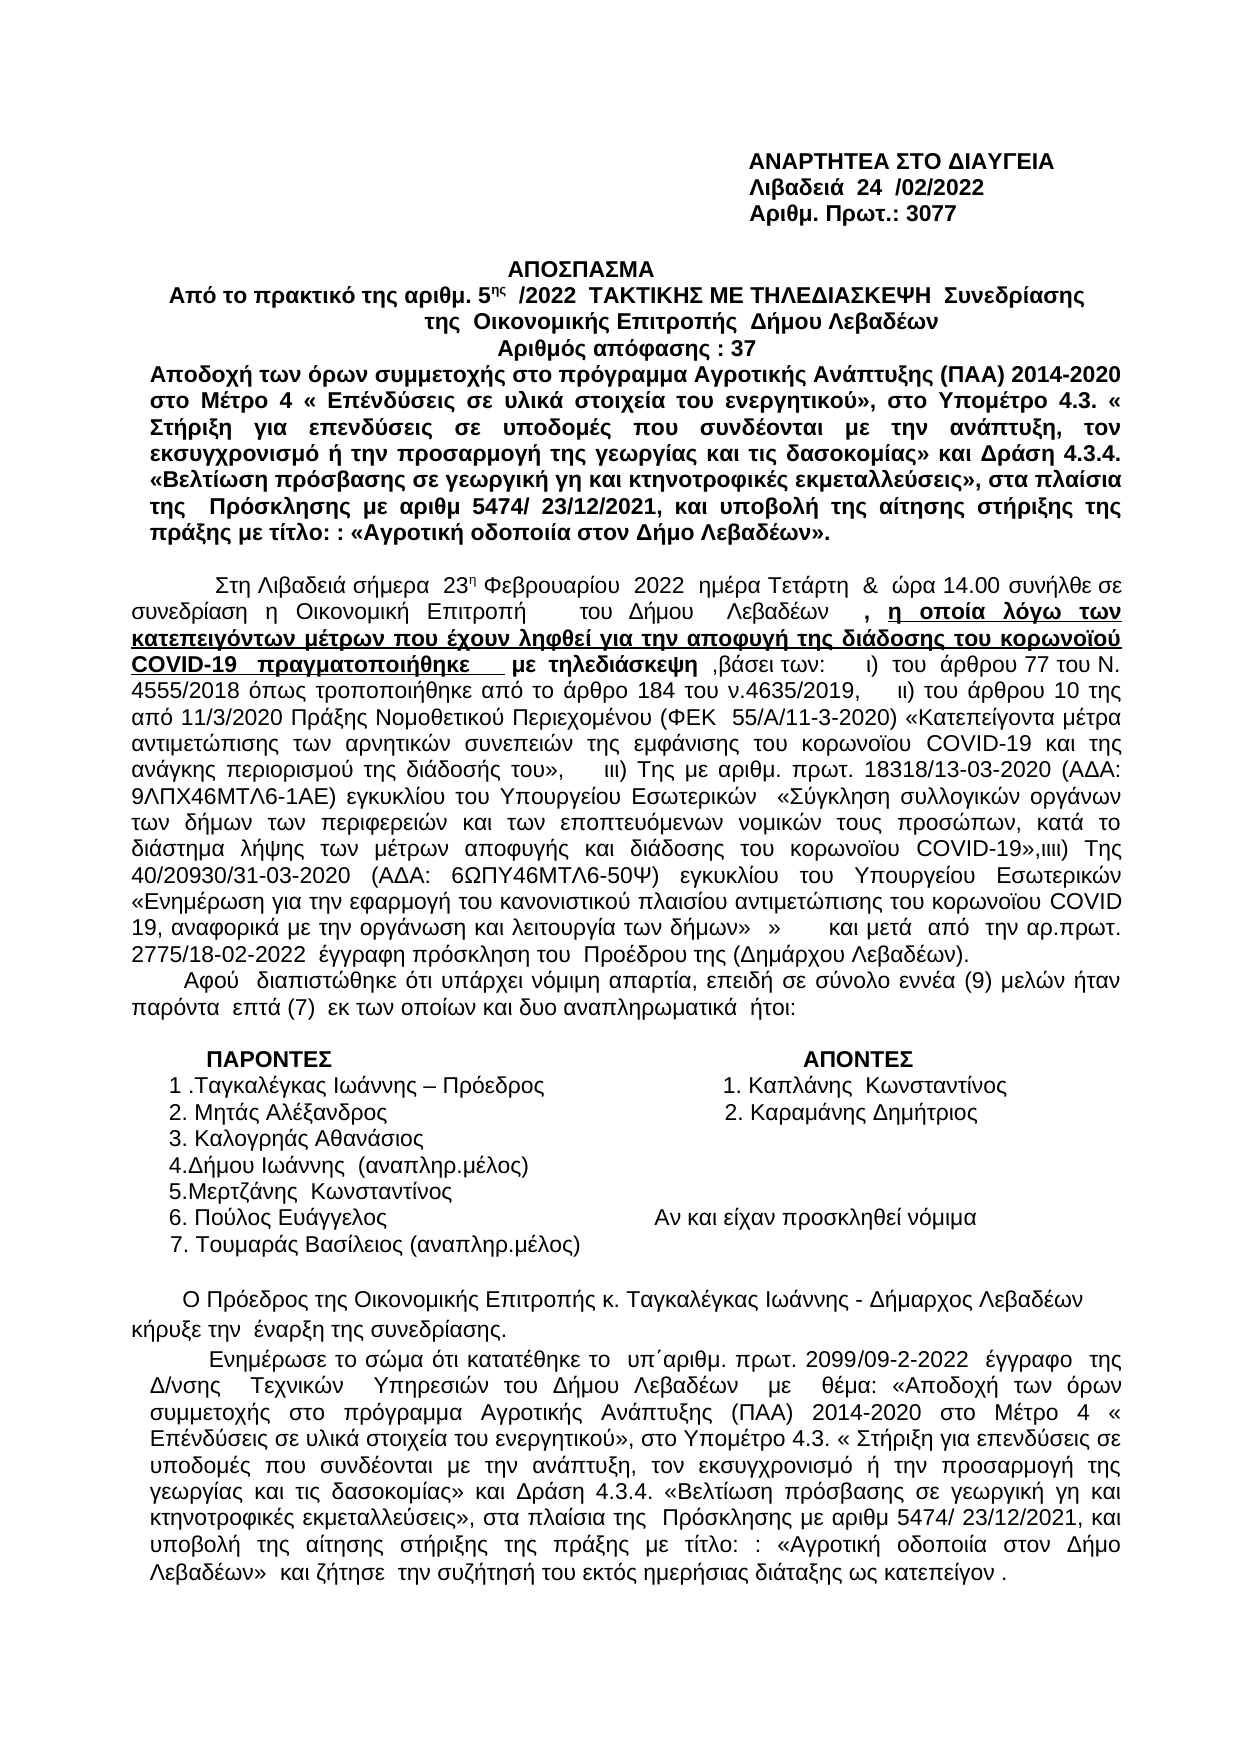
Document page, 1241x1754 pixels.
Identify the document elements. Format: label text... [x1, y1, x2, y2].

text Ενημέρωσε το σώμα ότι κατατέθηκε το υπ΄αριθμ. πρωτ. 2099/09-2-2022 έγγραφο της Δ/νσης Τεχνικών Υπηρεσιών του Δήμου Λεβαδέων με θέμα: «Αποδοχή των όρων συμμετοχής στο πρόγραμμα Αγροτικής Ανάπτυξης (ΠΑΑ) 2014-2020 στο Μέτρο 4 « Επένδύσεις σε υλικά στοιχεία του ενεργητικού», στο Υπομέτρο 4.3. « Στήριξη για επενδύσεις σε υποδομές που συνδέονται με την ανάπτυξη, τον εκσυγχρονισμό ή την προσαρμογή της γεωργίας και τις δασοκομίας» και Δράση 4.3.4. «Βελτίωση πρόσβασης σε γεωργική γη και κτηνοτροφικές εκμεταλλεύσεις», στα πλαίσια της Πρόσκλησης με αριθμ 5474/ 23/12/2021, και υποβολή της αίτησης στήριξης της πράξης με τίτλο: : «Αγροτική οδοποιία στον Δήμο Λεβαδέων» και ζήτησε την συζήτησή του εκτός ημερήσιας διάταξης ως κατεπείγον . [149, 1346, 1122, 1586]
text Στη Λιβαδειά σήμερα 23η Φεβρουαρίου 2022 ημέρα Τετάρτη & ώρα 14.00 συνήλθε σε συνεδρίαση η Οικονομική Επιτροπή του Δήμου Λεβαδέων , η οποία λόγω των κατεπειγόντων μέτρων που έχουν ληφθεί για την αποφυγή της διάδοσης του κορωνοϊού COVID-19 πραγματοποιήθηκε με τηλεδιάσκεψη ,βάσει των: ι) του άρθρου 77 του Ν. 4555/2018 όπως τροποποιήθηκε από το άρθρο 184 του ν.4635/2019, ιι) του άρθρου 10 της από 11/3/2020 Πράξης Νομοθετικού Περιεχομένου (ΦΕΚ 55/Α/11-3-2020) «Κατεπείγοντα μέτρα αντιμετώπισης των αρνητικών συνεπειών της εμφάνισης του κορωνοϊου COVID-19 και της ανάγκης περιορισμού της διάδοσής του», ιιι) Της με αριθμ. πρωτ. 18318/13-03-2020 (ΑΔΑ: 9ΛΠΧ46ΜΤΛ6-1ΑΕ) εγκυκλίου του Υπουργείου Εσωτερικών «Σύγκληση συλλογικών οργάνων των δήμων των περιφερειών και των εποπτευόμενων νομικών τους προσώπων, κατά το διάστημα λήψης των μέτρων αποφυγής και διάδοσης του κορωνοϊου COVID-19»,ιιιι) Της 40/20930/31-03-2020 (ΑΔΑ: 6ΩΠΥ46ΜΤΛ6-50Ψ) εγκυκλίου του Υπουργείου Εσωτερικών «Ενημέρωση για την εφαρμογή του κανονιστικού πλαισίου αντιμετώπισης του κορωνοϊου COVID 19, αναφορικά με την οργάνωση και λειτουργία των δήμων» » και μετά από την αρ.πρωτ. 2775/18-02-2022 έγγραφη πρόσκληση του Προέδρου της (Δημάρχου Λεβαδέων). [131, 651, 1122, 967]
text ΑΠΟΣΠΑΣΜΑ [131, 256, 1122, 282]
text 4.Δήμου Ιωάννης (αναπληρ.μέλος) [169, 1152, 1122, 1178]
text Αποδοχή των όρων συμμετοχής στο πρόγραμμα Αγροτικής Ανάπτυξης (ΠΑΑ) 2014-2020 στο Μέτρο 4 « Επένδύσεις σε υλικά στοιχεία του ενεργητικού», στο Υπομέτρο 4.3. « Στήριξη για επενδύσεις σε υποδομές που συνδέονται με την ανάπτυξη, τον εκσυγχρονισμό ή την προσαρμογή της γεωργίας και τις δασοκομίας» και Δράση 4.3.4. «Βελτίωση πρόσβασης σε γεωργική γη και κτηνοτροφικές εκμεταλλεύσεις», στα πλαίσια της Πρόσκλησης με αριθμ 5474/ 23/12/2021, και υποβολή της αίτησης στήριξης της πράξης με τίτλο: : «Αγροτική οδοποιία στον Δήμο Λεβαδέων». [149, 361, 1122, 545]
text Ο Πρόεδρος της Οικονομικής Επιτροπής κ. Ταγκαλέγκας Ιωάννης - Δήμαρχος Λεβαδέων κήρυξε την έναρξη της συνεδρίασης. [131, 1286, 1122, 1342]
text Αριθμ. Πρωτ.: 3077 [730, 200, 1122, 227]
text Λιβαδειά 24 /02/2022 [730, 174, 1122, 200]
text ΠΑΡΟΝΤΕΣ ΑΠΟΝΤΕΣ [131, 1046, 1122, 1072]
text Από το πρακτικό της αριθμ. 5ης /2022 ΤΑΚΤΙΚΗΣ ΜΕ ΤΗΛΕΔΙΑΣΚΕΨΗ Συνεδρίασης [131, 282, 1122, 308]
text 3. Καλογρηάς Αθανάσιος [169, 1125, 1122, 1152]
text Αριθμός απόφασης : 37 [131, 334, 1122, 361]
text 2. Μητάς Αλέξανδρος 2. Καραμάνης Δημήτριος [169, 1099, 1122, 1125]
text 5.Μερτζάνης Κωνσταντίνος [169, 1178, 1122, 1204]
text 7. Τουμαράς Βασίλειος (αναπληρ.μέλος) [138, 1231, 1151, 1257]
text 1 .Ταγκαλέγκας Ιωάννης – Πρόεδρος 1. Καπλάνης Κωνσταντίνος [169, 1072, 1122, 1099]
text 6. Πούλος Ευάγγελος Αν και είχαν προσκληθεί νόμιμα [169, 1204, 1122, 1231]
text της Οικονομικής Επιτροπής Δήμου Λεβαδέων [131, 308, 1122, 334]
text Αφού διαπιστώθηκε ότι υπάρχει νόμιμη απαρτία, επειδή σε σύνολο εννέα (9) μελών ήταν παρόντα επτά (7) εκ των οποίων και δυο αναπληρωματικά ήτοι: [131, 967, 1122, 1020]
text ΑΝΑΡΤΗΤΕΑ ΣΤΟ ΔΙΑΥΓΕΙΑ [131, 148, 1122, 174]
